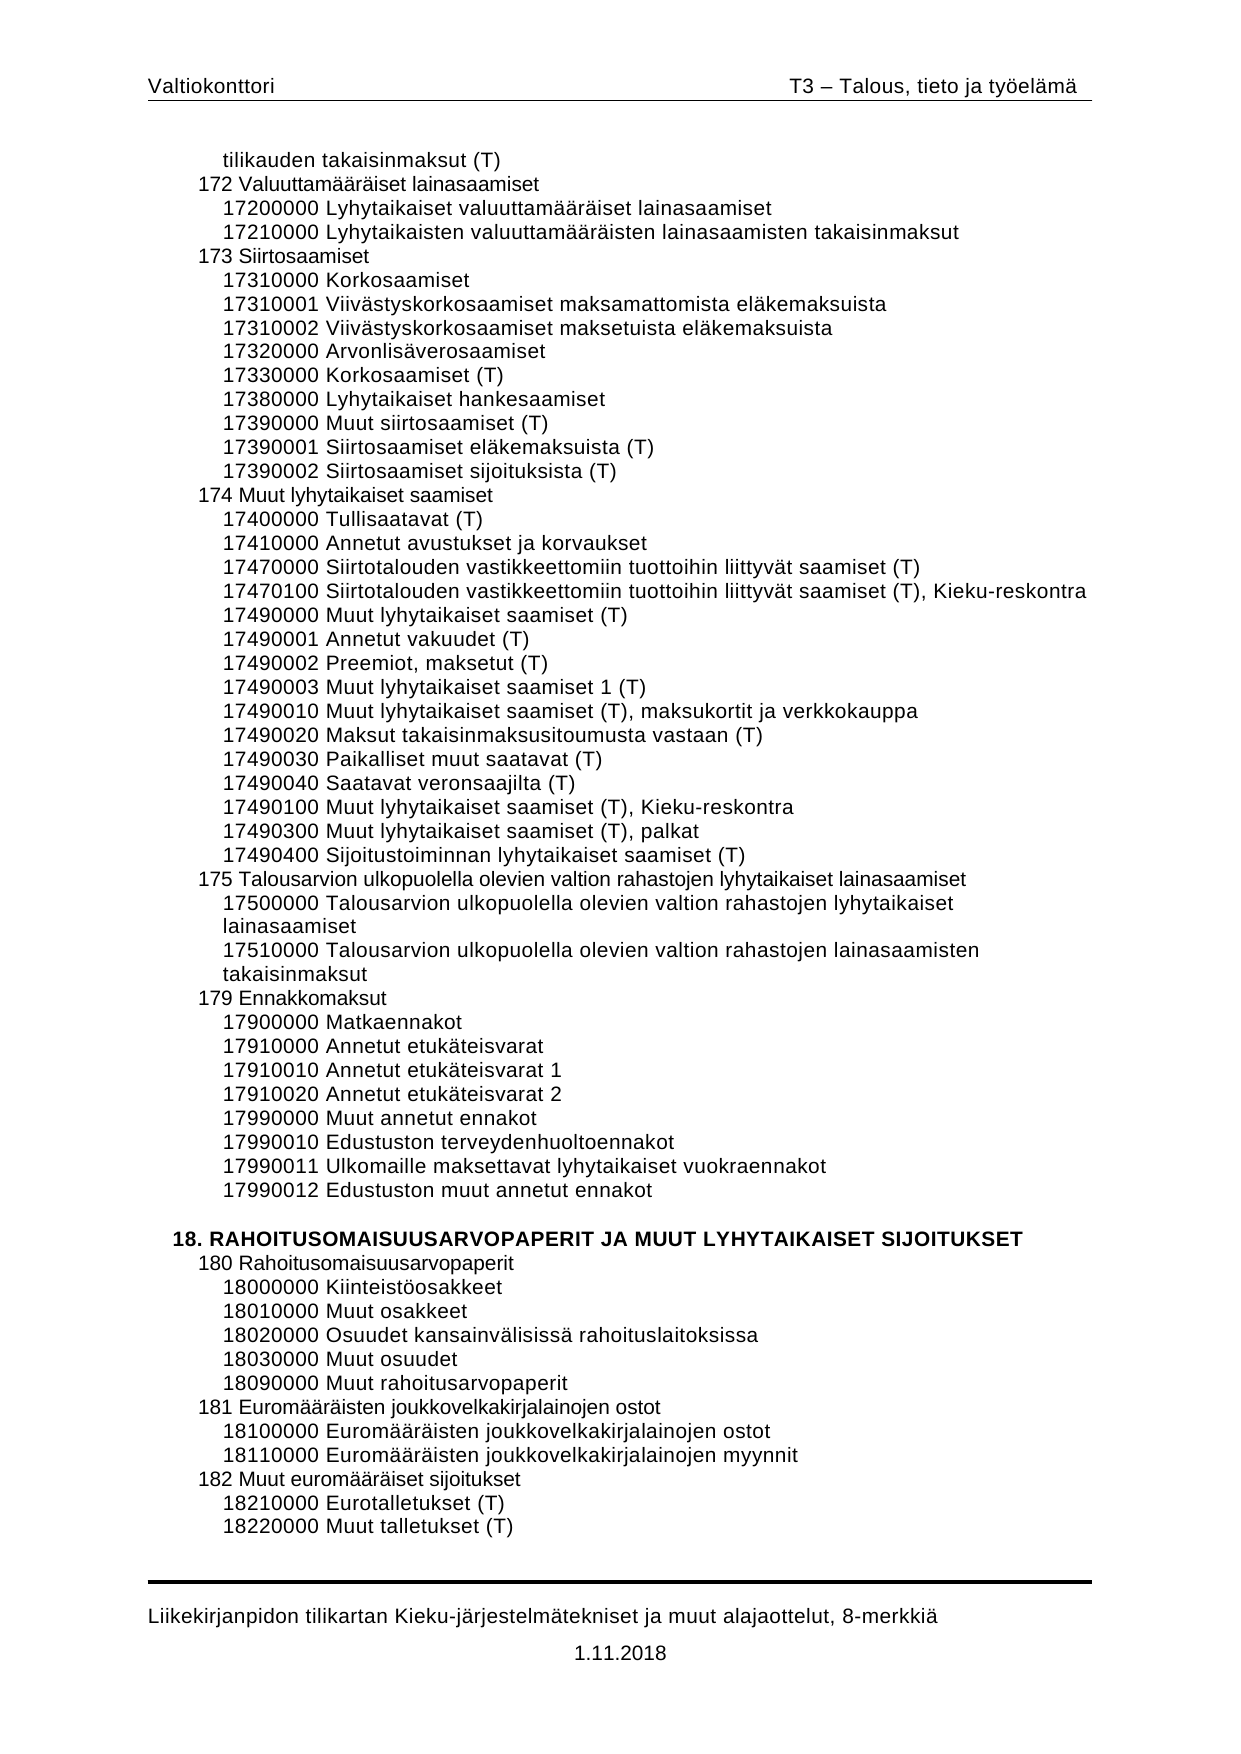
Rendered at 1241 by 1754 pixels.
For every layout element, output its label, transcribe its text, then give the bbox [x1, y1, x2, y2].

text 182 Muut euromääräiset sijoitukset [198, 1466, 1092, 1490]
text 17910000 Annetut etukäteisvarat [223, 1034, 1092, 1058]
text 17410000 Annetut avustukset ja korvaukset [223, 531, 1092, 555]
text 18000000 Kiinteistöosakkeet [223, 1275, 1092, 1299]
text 181 Euromääräisten joukkovelkakirjalainojen ostot [198, 1394, 1092, 1418]
text 17490000 Muut lyhytaikaiset saamiset (T) [223, 603, 1092, 627]
text 17490002 Preemiot, maksetut (T) [223, 651, 1092, 675]
text 17390002 Siirtosaamiset sijoituksista (T) [223, 459, 1092, 483]
text 18110000 Euromääräisten joukkovelkakirjalainojen myynnit [223, 1442, 1092, 1466]
text 17490300 Muut lyhytaikaiset saamiset (T), palkat [223, 818, 1092, 842]
text 17990000 Muut annetut ennakot [223, 1106, 1092, 1130]
text 17200000 Lyhytaikaiset valuuttamääräiset lainasaamiset [223, 196, 1092, 219]
text 18020000 Osuudet kansainvälisissä rahoituslaitoksissa [223, 1323, 1092, 1347]
text 172 Valuuttamääräiset lainasaamiset [198, 172, 1092, 196]
text 17490100 Muut lyhytaikaiset saamiset (T), Kieku-reskontra [223, 794, 1092, 818]
text 175 Talousarvion ulkopuolella olevien valtion rahastojen lyhytaikaiset lainasaamiset [198, 866, 1092, 890]
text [223, 148, 1092, 172]
text 17380000 Lyhytaikaiset hankesaamiset [223, 387, 1092, 411]
text 17490030 Paikalliset muut saatavat (T) [223, 747, 1092, 771]
text 17490010 Muut lyhytaikaiset saamiset (T), maksukortit ja verkkokauppa [223, 699, 1092, 723]
text 18090000 Muut rahoitusarvopaperit [223, 1371, 1092, 1394]
text 18030000 Muut osuudet [223, 1347, 1092, 1371]
text 17310002 Viivästyskorkosaamiset maksetuista eläkemaksuista [223, 315, 1092, 339]
text 174 Muut lyhytaikaiset saamiset [198, 483, 1092, 507]
text 180 Rahoitusomaisuusarvopaperit [198, 1251, 1092, 1275]
text 17470000 Siirtotalouden vastikkeettomiin tuottoihin liittyvät saamiset (T) [223, 555, 1092, 579]
text 17910020 Annetut etukäteisvarat 2 [223, 1082, 1092, 1106]
text 17910010 Annetut etukäteisvarat 1 [223, 1058, 1092, 1082]
text 18. RAHOITUSOMAISUUSARVOPAPERIT JA MUUT LYHYTAIKAISET SIJOITUKSET [172, 1227, 1092, 1251]
text 179 Ennakkomaksut [198, 986, 1092, 1010]
text 17390001 Siirtosaamiset eläkemaksuista (T) [223, 435, 1092, 459]
text 18210000 Eurotalletukset (T) [223, 1490, 1092, 1514]
text 18100000 Euromääräisten joukkovelkakirjalainojen ostot [223, 1418, 1092, 1442]
text 17500000 Talousarvion ulkopuolella olevien valtion rahastojen lyhytaikaiset lainasaamiset [223, 890, 1092, 938]
text 17490020 Maksut takaisinmaksusitoumusta vastaan (T) [223, 723, 1092, 747]
text 17310001 Viivästyskorkosaamiset maksamattomista eläkemaksuista [223, 291, 1092, 315]
text 17490001 Annetut vakuudet (T) [223, 627, 1092, 651]
text 173 Siirtosaamiset [198, 243, 1092, 267]
text 17400000 Tullisaatavat (T) [223, 507, 1092, 531]
text 17990012 Edustuston muut annetut ennakot [223, 1178, 1092, 1202]
text 17390000 Muut siirtosaamiset (T) [223, 411, 1092, 435]
text 17900000 Matkaennakot [223, 1010, 1092, 1034]
text 17330000 Korkosaamiset (T) [223, 363, 1092, 387]
text 17310000 Korkosaamiset [223, 267, 1092, 291]
text 17990011 Ulkomaille maksettavat lyhytaikaiset vuokraennakot [223, 1154, 1092, 1178]
text 17320000 Arvonlisäverosaamiset [223, 339, 1092, 363]
text 17510000 Talousarvion ulkopuolella olevien valtion rahastojen lainasaamisten takaisinmaksut [223, 938, 1092, 986]
text 17470100 Siirtotalouden vastikkeettomiin tuottoihin liittyvät saamiset (T), Kieku-reskontra [223, 579, 1092, 603]
text 18220000 Muut talletukset (T) [223, 1514, 1092, 1538]
text 17490003 Muut lyhytaikaiset saamiset 1 (T) [223, 675, 1092, 699]
text 17490040 Saatavat veronsaajilta (T) [223, 771, 1092, 794]
text 17490400 Sijoitustoiminnan lyhytaikaiset saamiset (T) [223, 842, 1092, 866]
text 18010000 Muut osakkeet [223, 1299, 1092, 1323]
text 17210000 Lyhytaikaisten valuuttamääräisten lainasaamisten takaisinmaksut [223, 219, 1092, 243]
text 17990010 Edustuston terveydenhuoltoennakot [223, 1130, 1092, 1154]
